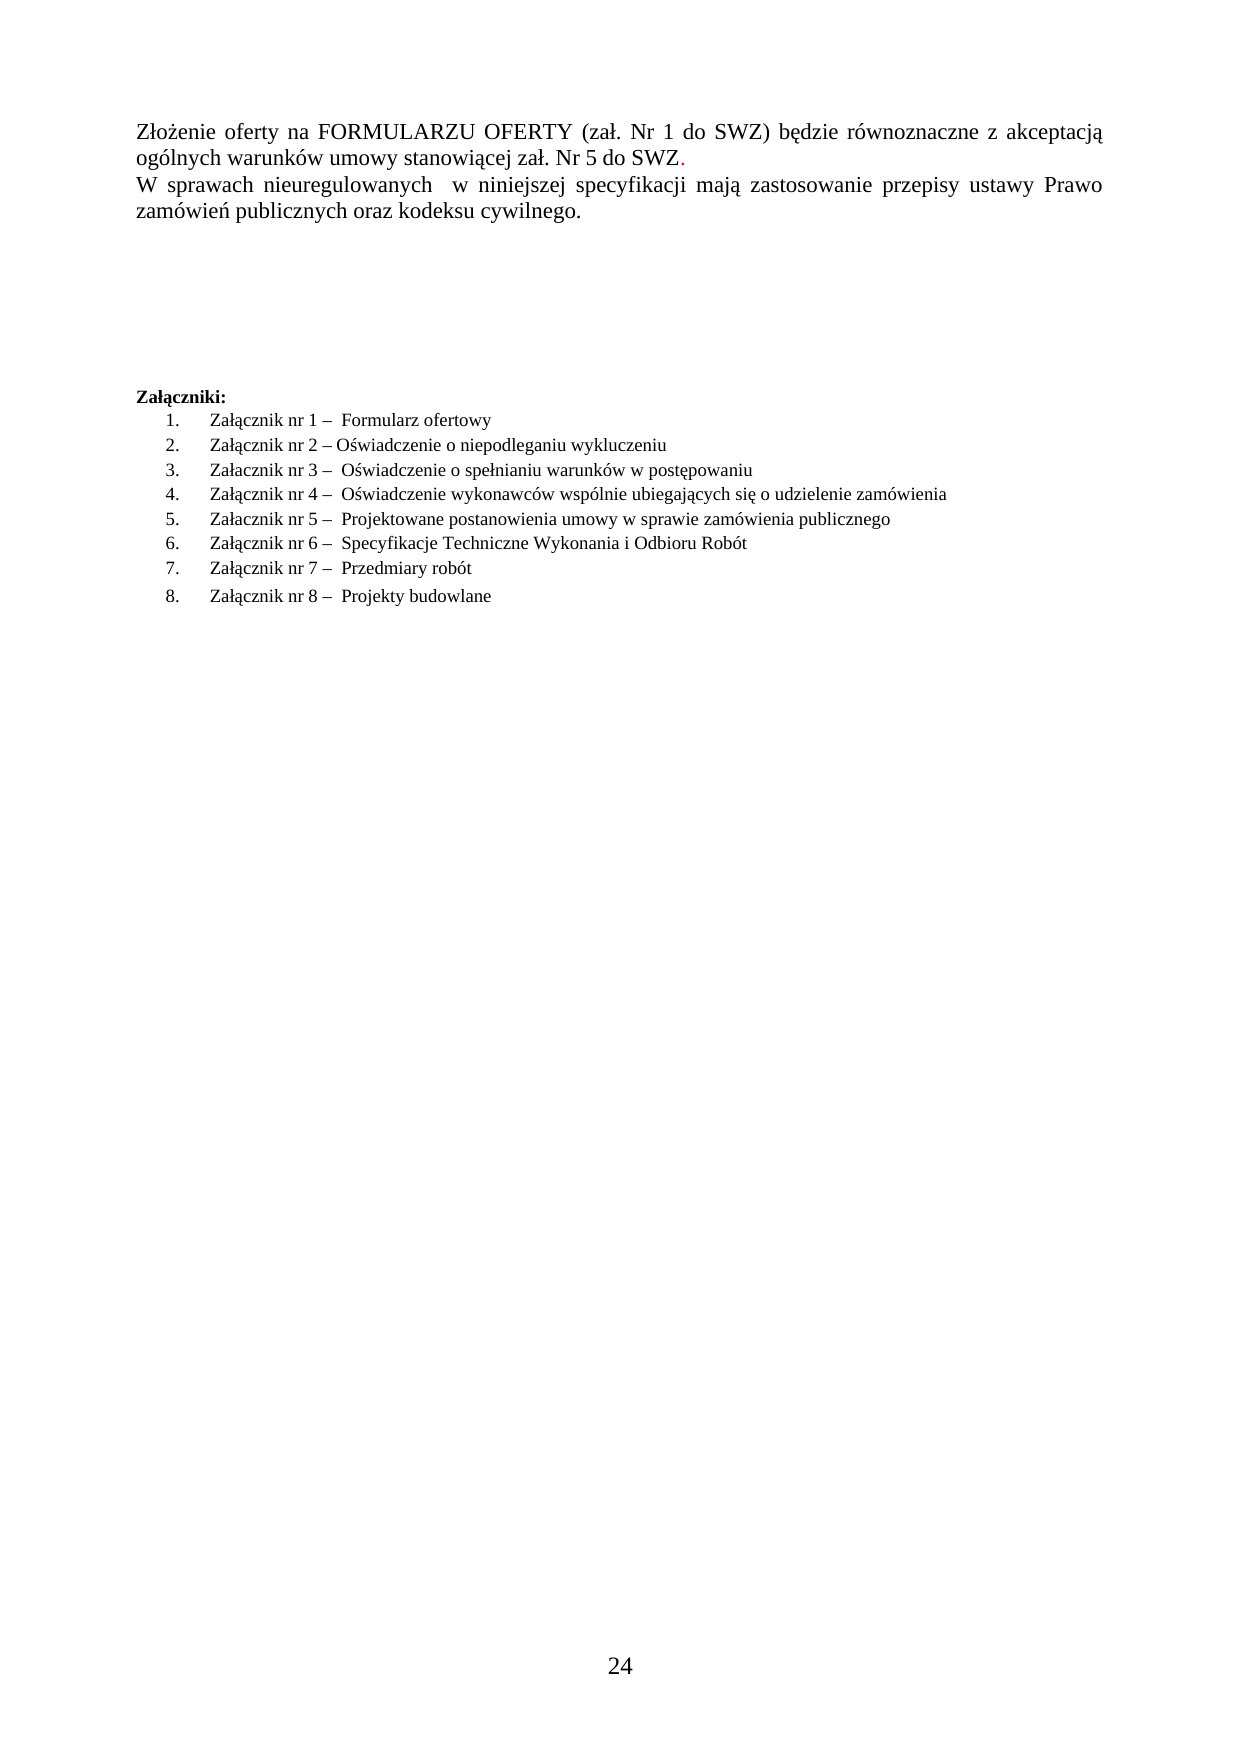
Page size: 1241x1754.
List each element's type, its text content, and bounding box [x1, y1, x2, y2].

list Załacznik nr 3 – Oświadczenie o spełnianiu warunków w postępowaniu [165, 458, 1100, 480]
list Załącznik nr 8 – Projekty budowlane [165, 581, 1097, 608]
list Załącznik nr 6 – Specyfikacje Techniczne Wykonania i Odbioru Robót [165, 532, 1100, 554]
list Załacznik nr 5 – Projektowane postanowienia umowy w sprawie zamówienia publicznego [165, 508, 1100, 529]
list Załącznik nr 1 – Formularz ofertowy [165, 409, 1100, 431]
list Załącznik nr 4 – Oświadczenie wykonawców wspólnie ubiegających się o udzielenie zamówienia [165, 483, 1100, 505]
list Załącznik nr 2 – Oświadczenie o niepodleganiu wykluczeniu [165, 434, 1100, 456]
list Załącznik nr 7 – Przedmiary robót [165, 557, 1100, 578]
text W sprawach nieuregulowanych w niniejszej specyfikacji mają zastosowanie przepisy ustawy Prawo zamówień publicznych oraz kodeksu cywilnego. [136, 171, 1104, 223]
text Załączniki: [136, 386, 1104, 408]
text Złożenie oferty na FORMULARZU OFERTY (zał. Nr 1 do SWZ) będzie równoznaczne z akceptacją ogólnych warunków umowy stanowiącej zał. Nr 5 do SWZ. [136, 118, 1104, 171]
